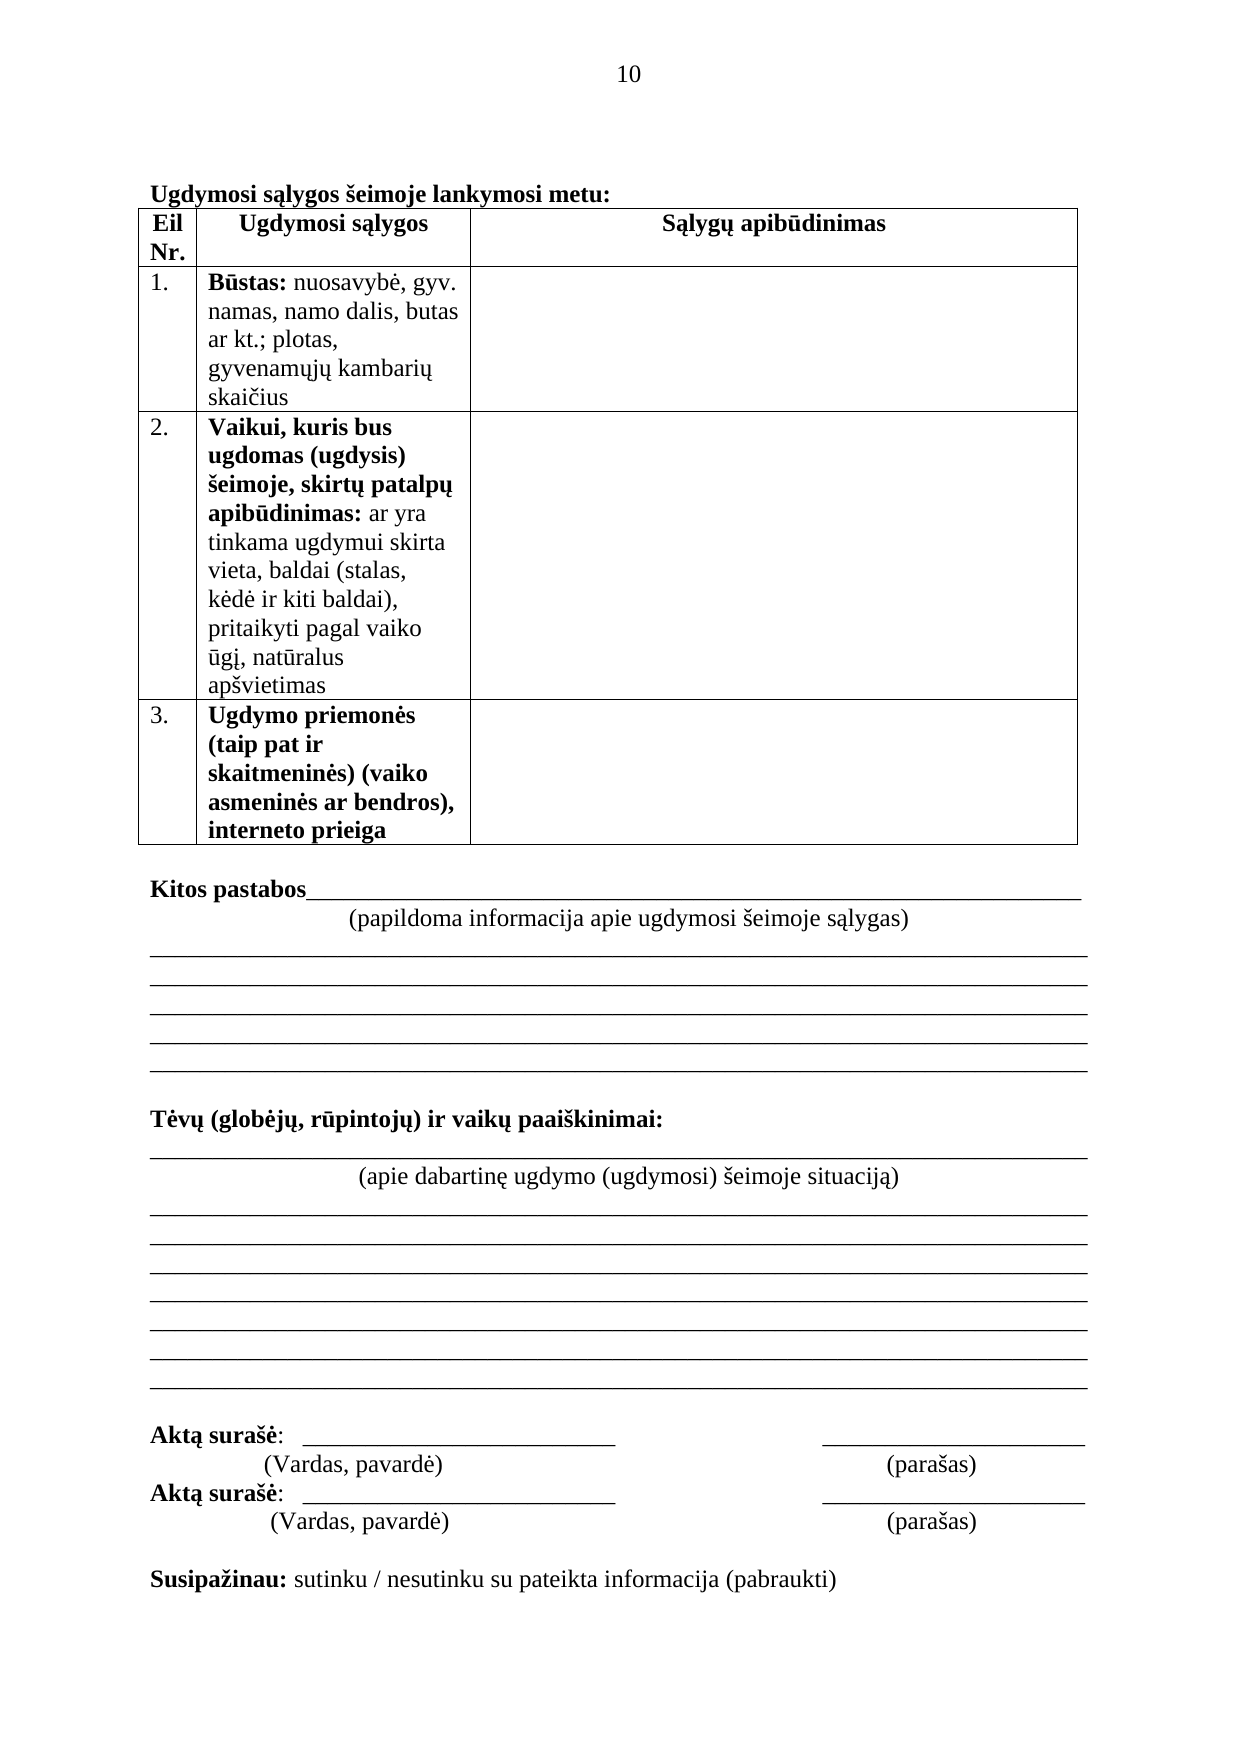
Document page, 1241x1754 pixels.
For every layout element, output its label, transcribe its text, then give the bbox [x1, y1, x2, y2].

text (papildoma informacija apie ugdymosi šeimoje sąlygas) [150, 903, 1107, 931]
text ___________________________________________________________________________ [150, 960, 1107, 989]
table_cell Ugdymo priemonės (taip pat ir skaitmeninės) (vaiko asmeninės ar bendros), interneto prieiga [197, 700, 470, 844]
table_cell 1. [139, 267, 196, 411]
table_header Eil Nr. [139, 209, 196, 266]
text ___________________________________________________________________________ [150, 1018, 1107, 1046]
text ___________________________________________________________________________ [150, 1190, 1107, 1219]
text ___________________________________________________________________________ [150, 1046, 1107, 1075]
table_cell [471, 412, 1077, 699]
table_cell Būstas: nuosavybė, gyv. namas, namo dalis, butas ar kt.; plotas, gyvenamųjų kambarių skaičius [197, 267, 470, 411]
text ___________________________________________________________________________ [150, 1276, 1107, 1305]
text Ugdymosi sąlygos šeimoje lankymosi metu: [150, 179, 1107, 207]
text Aktą surašė: _________________________ _____________________ [150, 1478, 1107, 1506]
table_header Ugdymosi sąlygos [197, 209, 470, 266]
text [150, 1564, 1107, 1593]
text ___________________________________________________________________________ [150, 931, 1107, 960]
table_cell 3. [139, 700, 196, 844]
text ___________________________________________________________________________ [150, 1248, 1107, 1276]
table_header Sąlygų apibūdinimas [471, 209, 1077, 266]
text (Vardas, pavardė) (parašas) [150, 1449, 1107, 1478]
text ___________________________________________________________________________ [150, 1363, 1107, 1391]
text ___________________________________________________________________________ [150, 1305, 1107, 1334]
table_cell 2. [139, 412, 196, 699]
text (apie dabartinę ugdymo (ugdymosi) šeimoje situaciją) [150, 1161, 1107, 1190]
table_cell [471, 267, 1077, 411]
text (Vardas, pavardė) (parašas) [150, 1506, 1107, 1535]
text ___________________________________________________________________________ [150, 1219, 1107, 1248]
table_cell [471, 700, 1077, 844]
table_cell Vaikui, kuris bus ugdomas (ugdysis) šeimoje, skirtų patalpų apibūdinimas: ar yra tinkama ugdymui skirta vieta, baldai (stalas, kėdė ir kiti baldai), pritaikyti pagal vaiko ūgį, natūralus apšvietimas [197, 412, 470, 699]
text ___________________________________________________________________________ [150, 989, 1107, 1018]
text Kitos pastabos______________________________________________________________ [150, 874, 1107, 903]
text ___________________________________________________________________________ [150, 1334, 1107, 1363]
text Aktą surašė: _________________________ _____________________ [150, 1420, 1107, 1449]
text Tėvų (globėjų, rūpintojų) ir vaikų paaiškinimai: ___________________________________________________________________________ [150, 1104, 1107, 1161]
